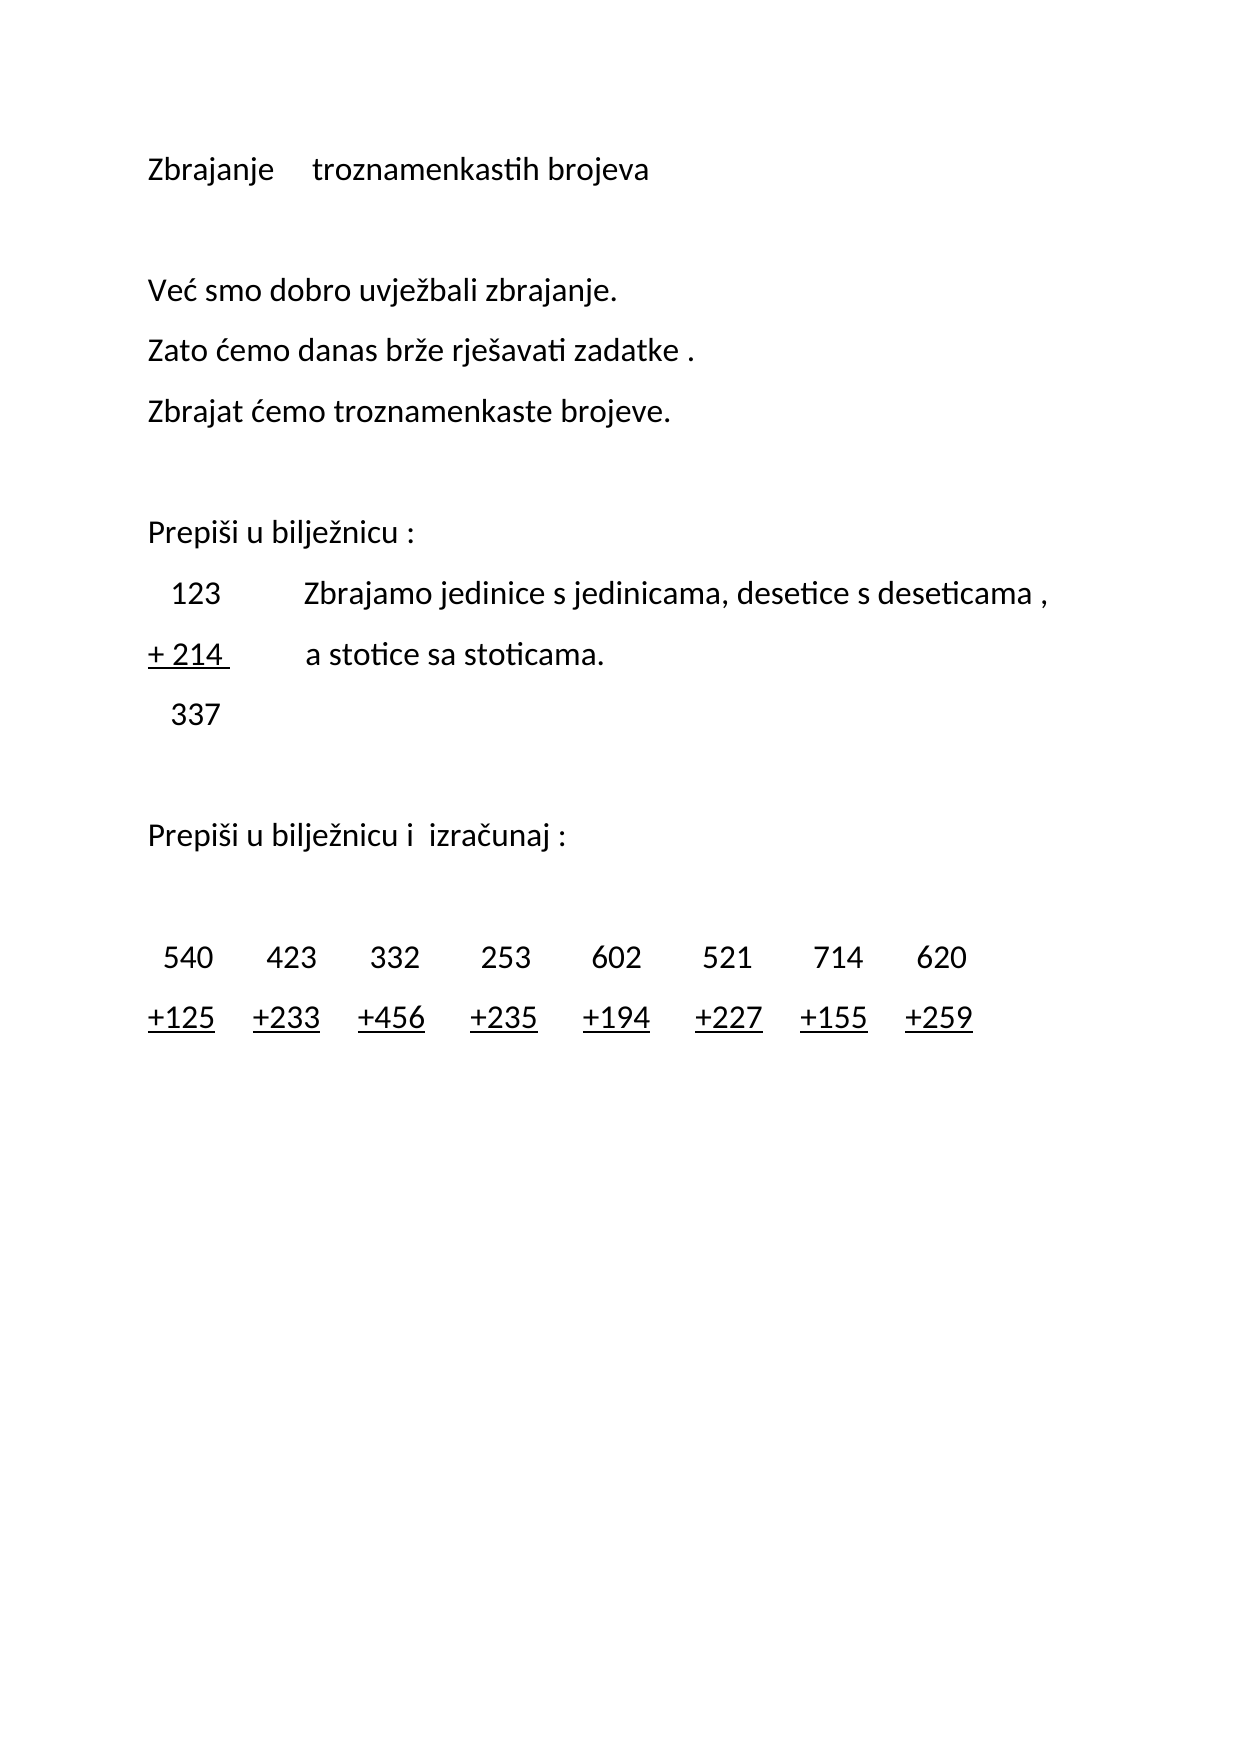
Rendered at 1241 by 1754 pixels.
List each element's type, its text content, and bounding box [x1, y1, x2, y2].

text 337 [148, 693, 1093, 734]
text Zbrajat ćemo troznamenkaste brojeve. [148, 390, 1093, 431]
text Zbrajanje troznamenkastih brojeva [148, 148, 1093, 188]
text Prepiši u bilježnicu : [148, 511, 1093, 552]
text Zato ćemo danas brže rješavati zadatke . [148, 329, 1093, 370]
text +125 +233 +456 +235 +194 +227 +155 +259 [148, 996, 1093, 1037]
text 123 Zbrajamo jedinice s jedinicama, desetice s deseticama , [148, 572, 1093, 613]
text Prepiši u bilježnicu i izračunaj : [148, 814, 1093, 855]
text + 214 a stotice sa stoticama. [148, 633, 1093, 673]
text 540 423 332 253 602 521 714 620 [148, 936, 1093, 976]
text Već smo dobro uvježbali zbrajanje. [148, 269, 1093, 309]
